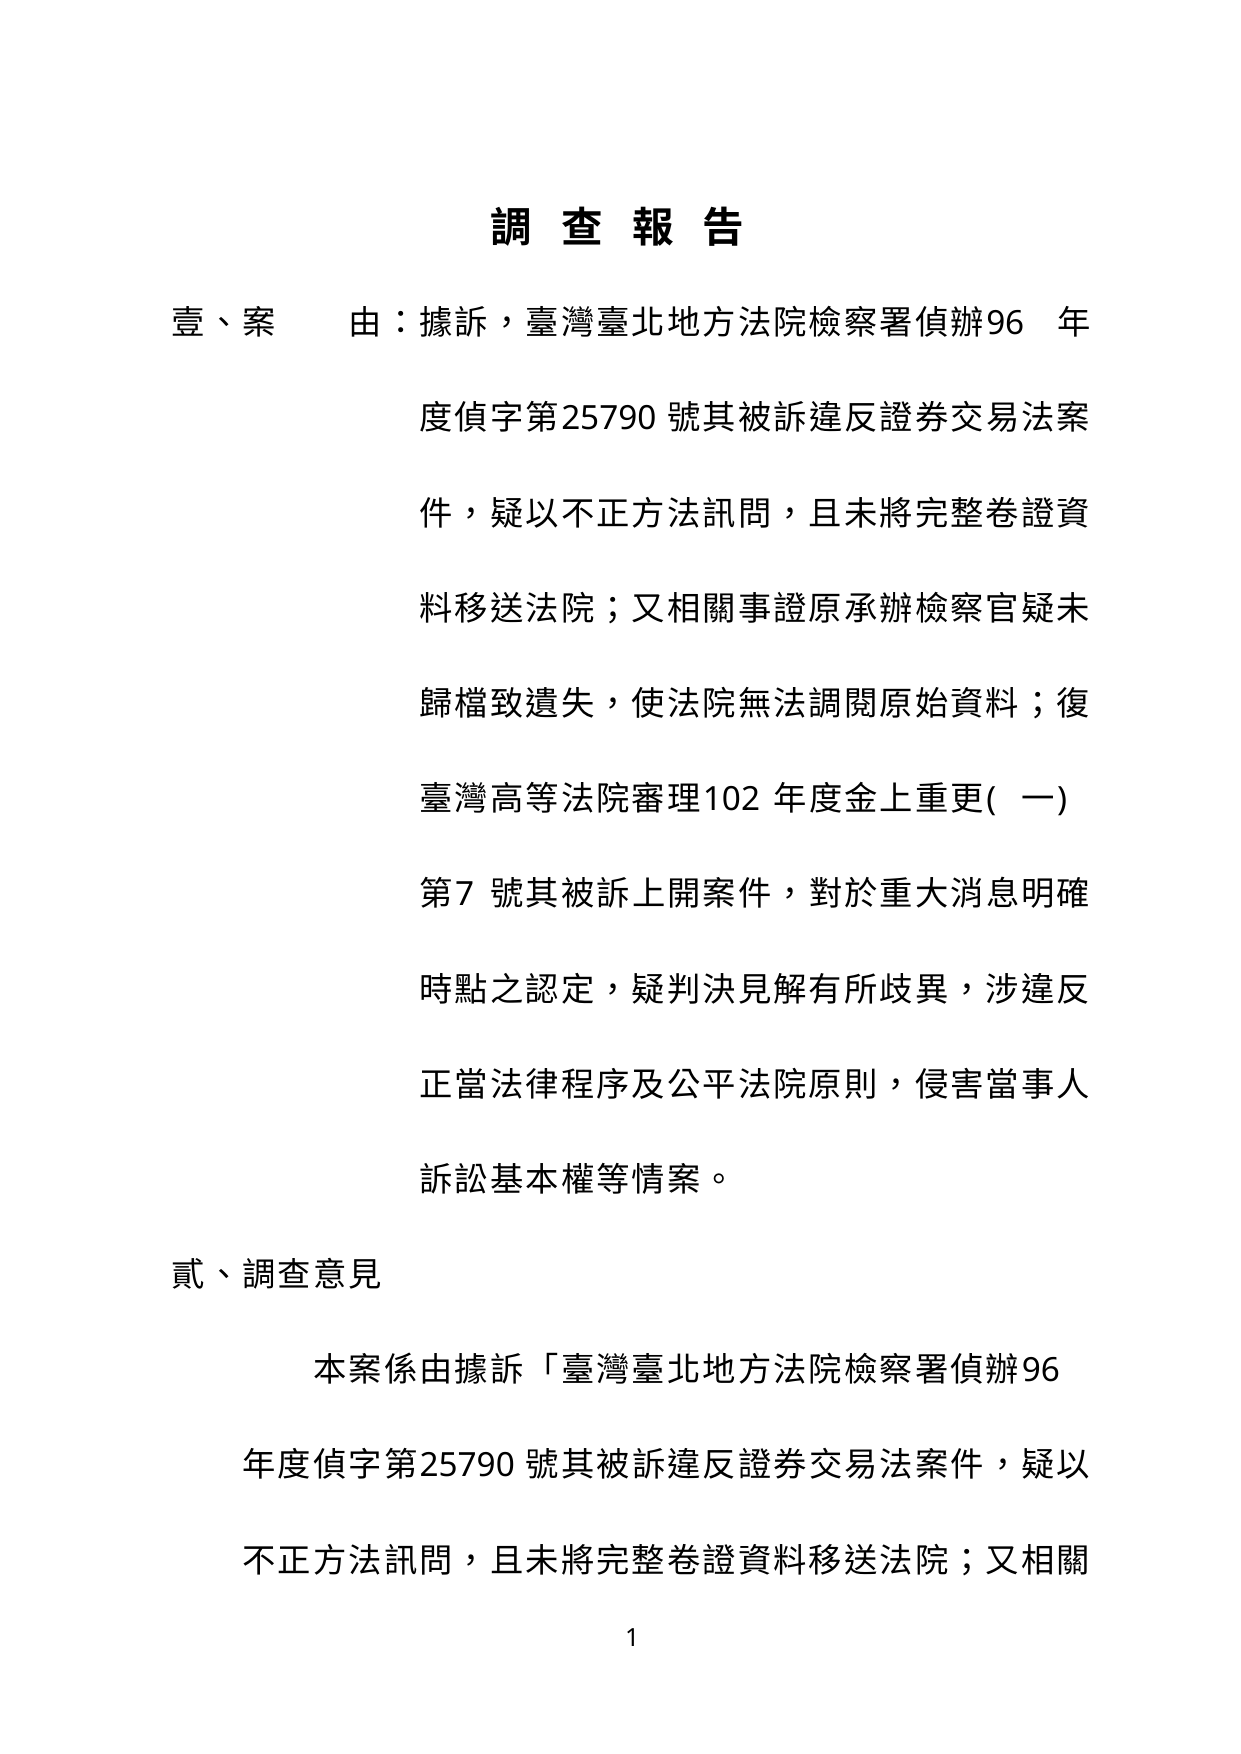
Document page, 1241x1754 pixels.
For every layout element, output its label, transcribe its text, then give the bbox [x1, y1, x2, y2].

subtitle 調查意見 [171, 1224, 1092, 1320]
text 調查報告 [171, 177, 1092, 272]
subtitle 案 由：據訴，臺灣臺北地方法院檢察署偵辦96年度偵字第25790號其被訴違反證券交易法案件，疑以不正方法訊問，且未將完整卷證資料移送法院；又相關事證原承辦檢察官疑未歸檔致遺失，使法院無法調閱原始資料；復臺灣高等法院審理102年度金上重更(一)字第7號其被訴上開案件，對於重大消息明確時點之認定，疑判決見解有所歧異，涉違反正當法律程序及公平法院原則，侵害當事人訴訟基本權等情案。 [171, 272, 1092, 1224]
